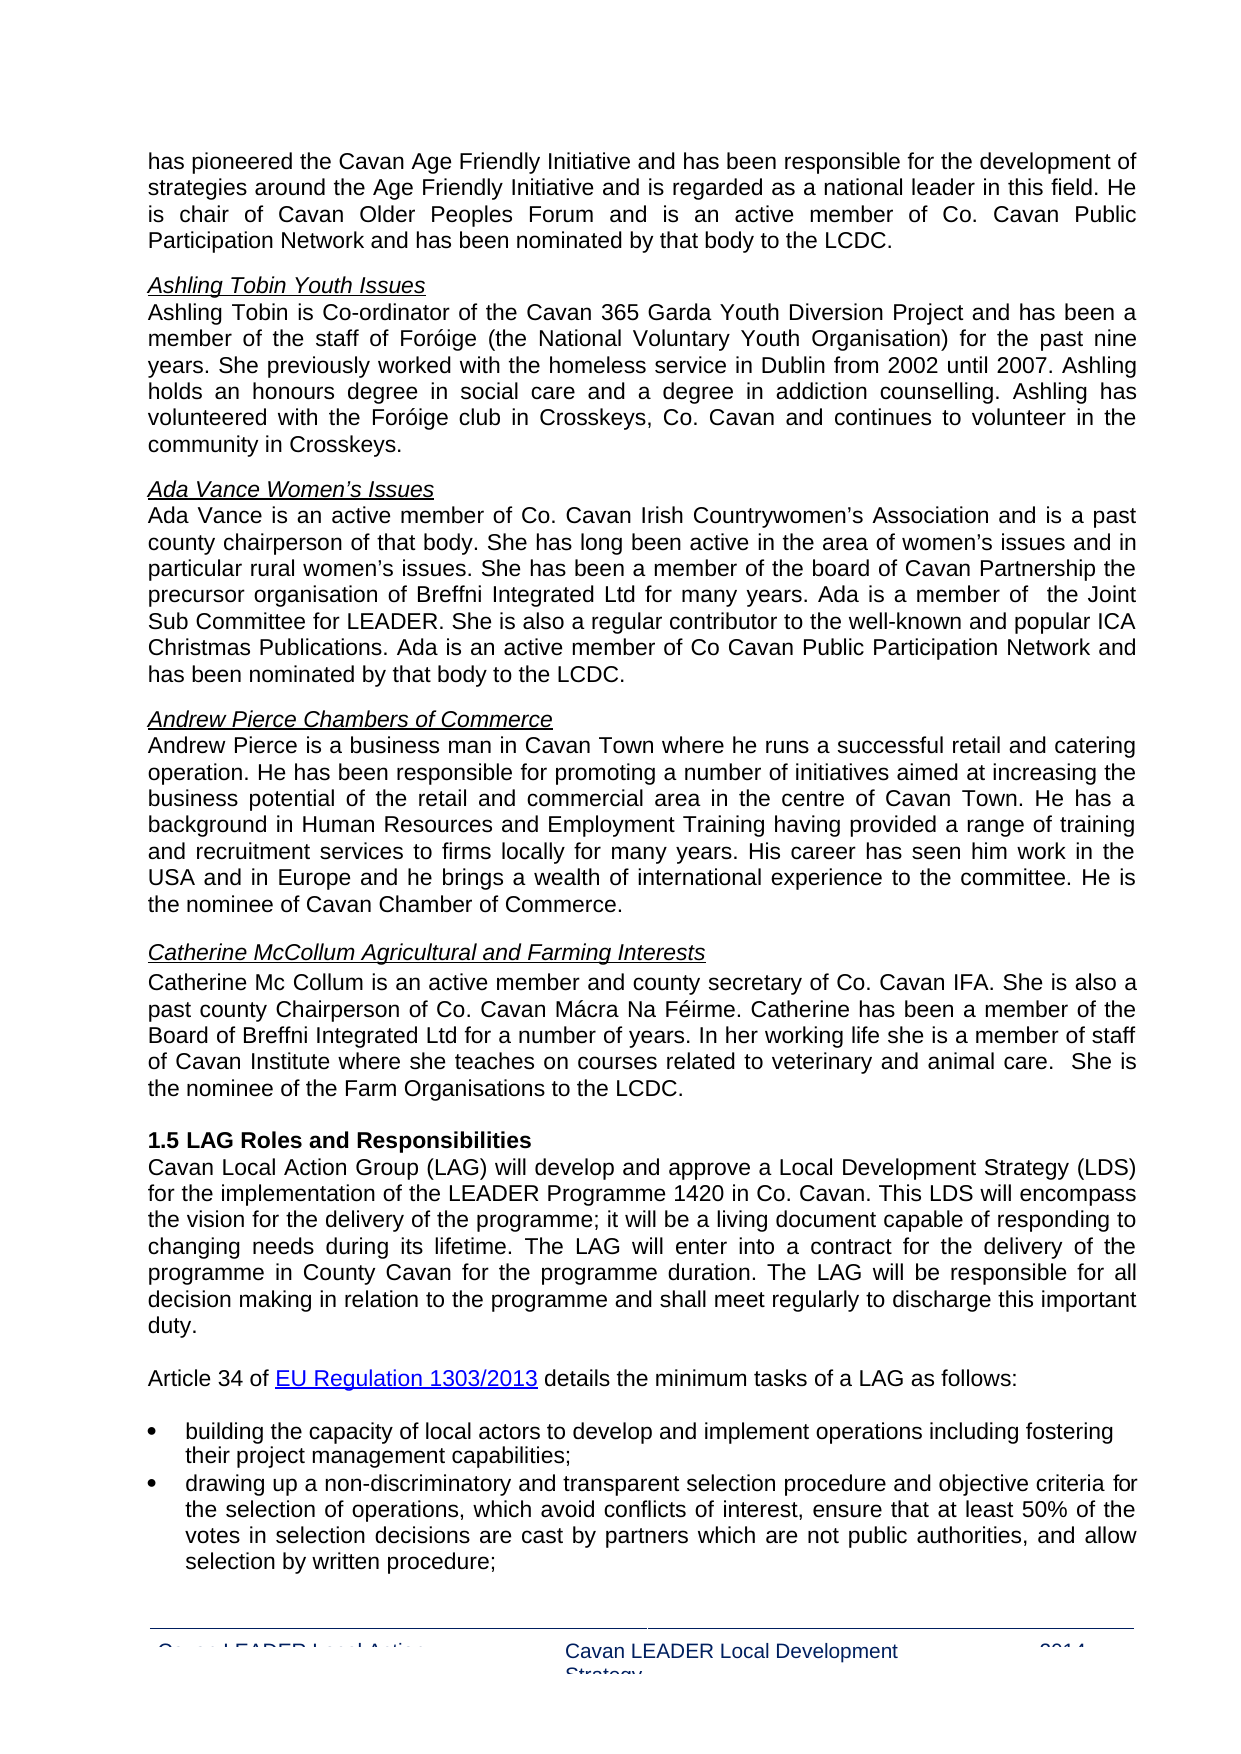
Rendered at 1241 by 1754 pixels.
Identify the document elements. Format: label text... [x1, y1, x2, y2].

subtitle LAG Roles and Responsibilities [148, 1127, 1215, 1153]
text Ada Vance Women’s Issues [148, 476, 1215, 502]
text has pioneered the Cavan Age Friendly Initiative and has been responsible for the development of strategies around the Age Friendly Initiative and is regarded as a national leader in this field. He is chair of Cavan Older Peoples Forum and is an active member of Co. Cavan Public Participation Network and has been nominated by that body to the LCDC. [148, 148, 1137, 253]
text Cavan Local Action Group (LAG) will develop and approve a Local Development Strategy (LDS) for the implementation of the LEADER Programme 1420 in Co. Cavan. This LDS will encompass the vision for the delivery of the programme; it will be a living document capable of responding to changing needs during its lifetime. The LAG will enter into a contract for the delivery of the programme in County Cavan for the programme duration. The LAG will be responsible for all decision making in relation to the programme and shall meet regularly to discharge this important duty. [148, 1154, 1138, 1338]
text Ashling Tobin Youth Issues [148, 272, 1215, 299]
text Ada Vance is an active member of Co. Cavan Irish Countrywomen’s Association and is a past county chairperson of that body. She has long been active in the area of women’s issues and in particular rural women’s issues. She has been a member of the board of Cavan Partnership the precursor organisation of Breffni Integrated Ltd for many years. Ada is a member of the Joint Sub Committee for LEADER. She is also a regular contributor to the well-known and popular ICA Christmas Publications. Ada is an active member of Co Cavan Public Participation Network and has been nominated by that body to the LCDC. [148, 502, 1138, 687]
text Ashling Tobin is Co-ordinator of the Cavan 365 Garda Youth Diversion Project and has been a member of the staff of Foróige (the National Voluntary Youth Organisation) for the past nine years. She previously worked with the homeless service in Dublin from 2002 until 2007. Ashling holds an honours degree in social care and a degree in addiction counselling. Ashling has volunteered with the Foróige club in Crosskeys, Co. Cavan and continues to volunteer in the community in Crosskeys. [148, 299, 1138, 457]
text Article 34 of EU Regulation 1303/2013 details the minimum tasks of a LAG as follows: [148, 1364, 1215, 1391]
text Andrew Pierce Chambers of Commerce [148, 706, 1215, 732]
text Andrew Pierce is a business man in Cavan Town where he runs a successful retail and catering operation. He has been responsible for promoting a number of initiatives aimed at increasing the business potential of the retail and commercial area in the centre of Cavan Town. He has a background in Human Resources and Employment Training having provided a range of training and recruitment services to firms locally for many years. His career has seen him work in the USA and in Europe and he brings a wealth of international experience to the committee. He is the nominee of Cavan Chamber of Commerce. [148, 732, 1137, 917]
text Catherine McCollum Agricultural and Farming Interests [148, 939, 1215, 965]
list drawing up a non-discriminatory and transparent selection procedure and objective criteria for the selection of operations, which avoid conflicts of interest, ensure that at least 50% of the votes in selection decisions are cast by partners which are not public authorities, and allow selection by written procedure; [148, 1471, 1138, 1574]
list building the capacity of local actors to develop and implement operations including fostering their project management capabilities; [148, 1420, 1137, 1469]
text Catherine Mc Collum is an active member and county secretary of Co. Cavan IFA. She is also a past county Chairperson of Co. Cavan Mácra Na Féirme. Catherine has been a member of the Board of Breffni Integrated Ltd for a number of years. In her working life she is a member of staff of Cavan Institute where she teaches on courses related to veterinary and animal care. She is the nominee of the Farm Organisations to the LCDC. [148, 969, 1138, 1101]
